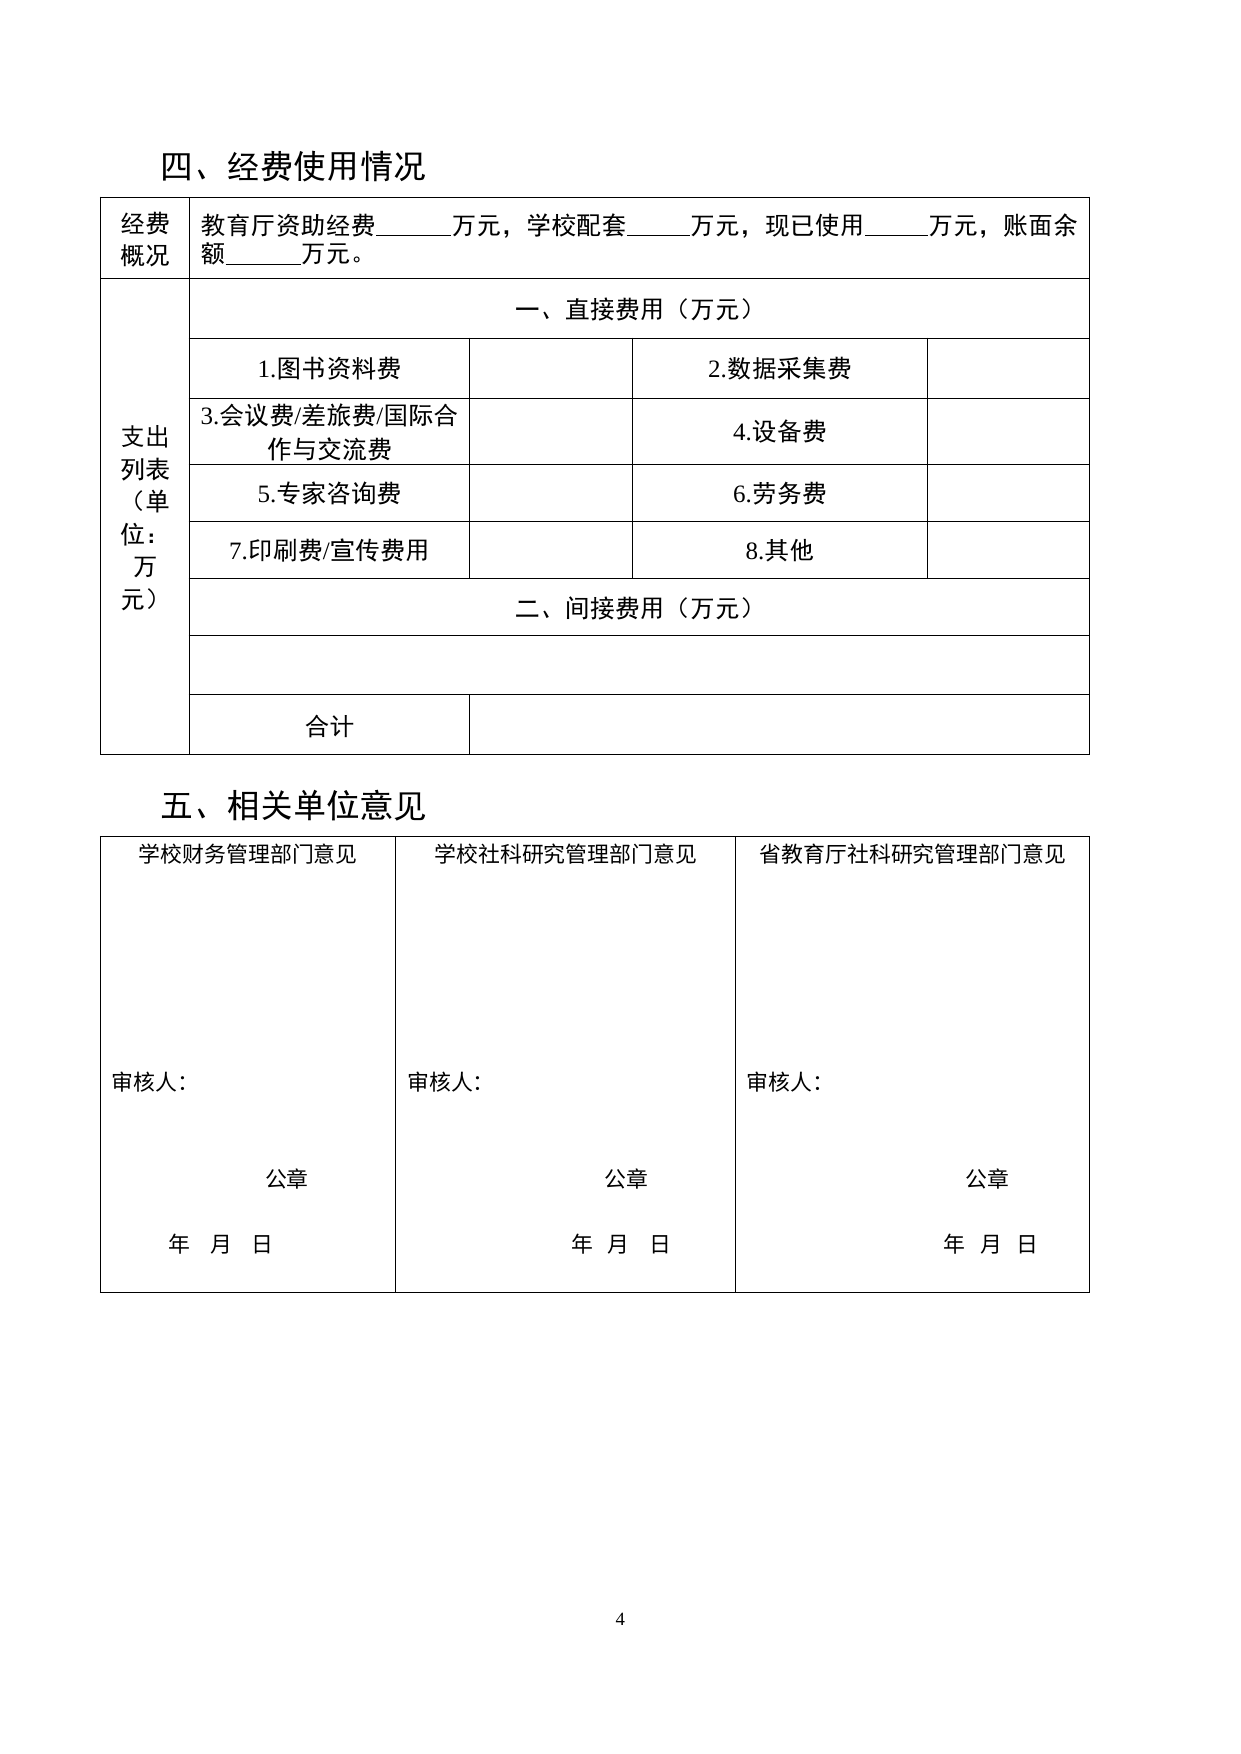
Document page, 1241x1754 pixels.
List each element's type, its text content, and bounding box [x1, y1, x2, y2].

table_header 学校财务管理部门意见 审核人： 公章 年 月 日 [101, 837, 395, 1292]
table_cell 1.图书资料费 [190, 339, 469, 397]
table_header 学校社科研究管理部门意见 审核人： 公章 年 月 日 [396, 837, 735, 1292]
table_cell 4.设备费 [633, 399, 927, 463]
table_cell 二、间接费用（万元） [190, 579, 1089, 635]
table_cell 8.其他 [633, 522, 927, 578]
table_cell [470, 695, 1089, 753]
table_cell 合计 [190, 695, 469, 753]
table_cell [928, 465, 1089, 521]
table_header 省教育厅社科研究管理部门意见 审核人： 公章 年 月 日 [736, 837, 1089, 1292]
table_cell 5.专家咨询费 [190, 465, 469, 521]
table_cell 3.会议费/差旅费/国际合作与交流费 [190, 399, 469, 463]
table_cell [470, 399, 632, 463]
table_header 教育厅资助经费 万元，学校配套 万元，现已使用 万元，账面余额 万元。 [190, 198, 1089, 278]
table_cell [928, 522, 1089, 578]
table_cell 一、直接费用（万元） [190, 279, 1089, 338]
table_cell [190, 636, 1089, 694]
table_cell [470, 465, 632, 521]
table_cell 支出列表（单位： 万元） [101, 279, 189, 753]
table_cell [928, 339, 1089, 397]
table_header 经费概况 [101, 198, 189, 278]
text 五、相关单位意见 [159, 771, 1081, 836]
table_cell [928, 399, 1089, 463]
table_cell [470, 339, 632, 397]
table_cell 7.印刷费/宣传费用 [190, 522, 469, 578]
table_cell 2.数据采集费 [633, 339, 927, 397]
table_cell [470, 522, 632, 578]
text 四、经费使用情况 [159, 132, 1081, 197]
table_cell 6.劳务费 [633, 465, 927, 521]
